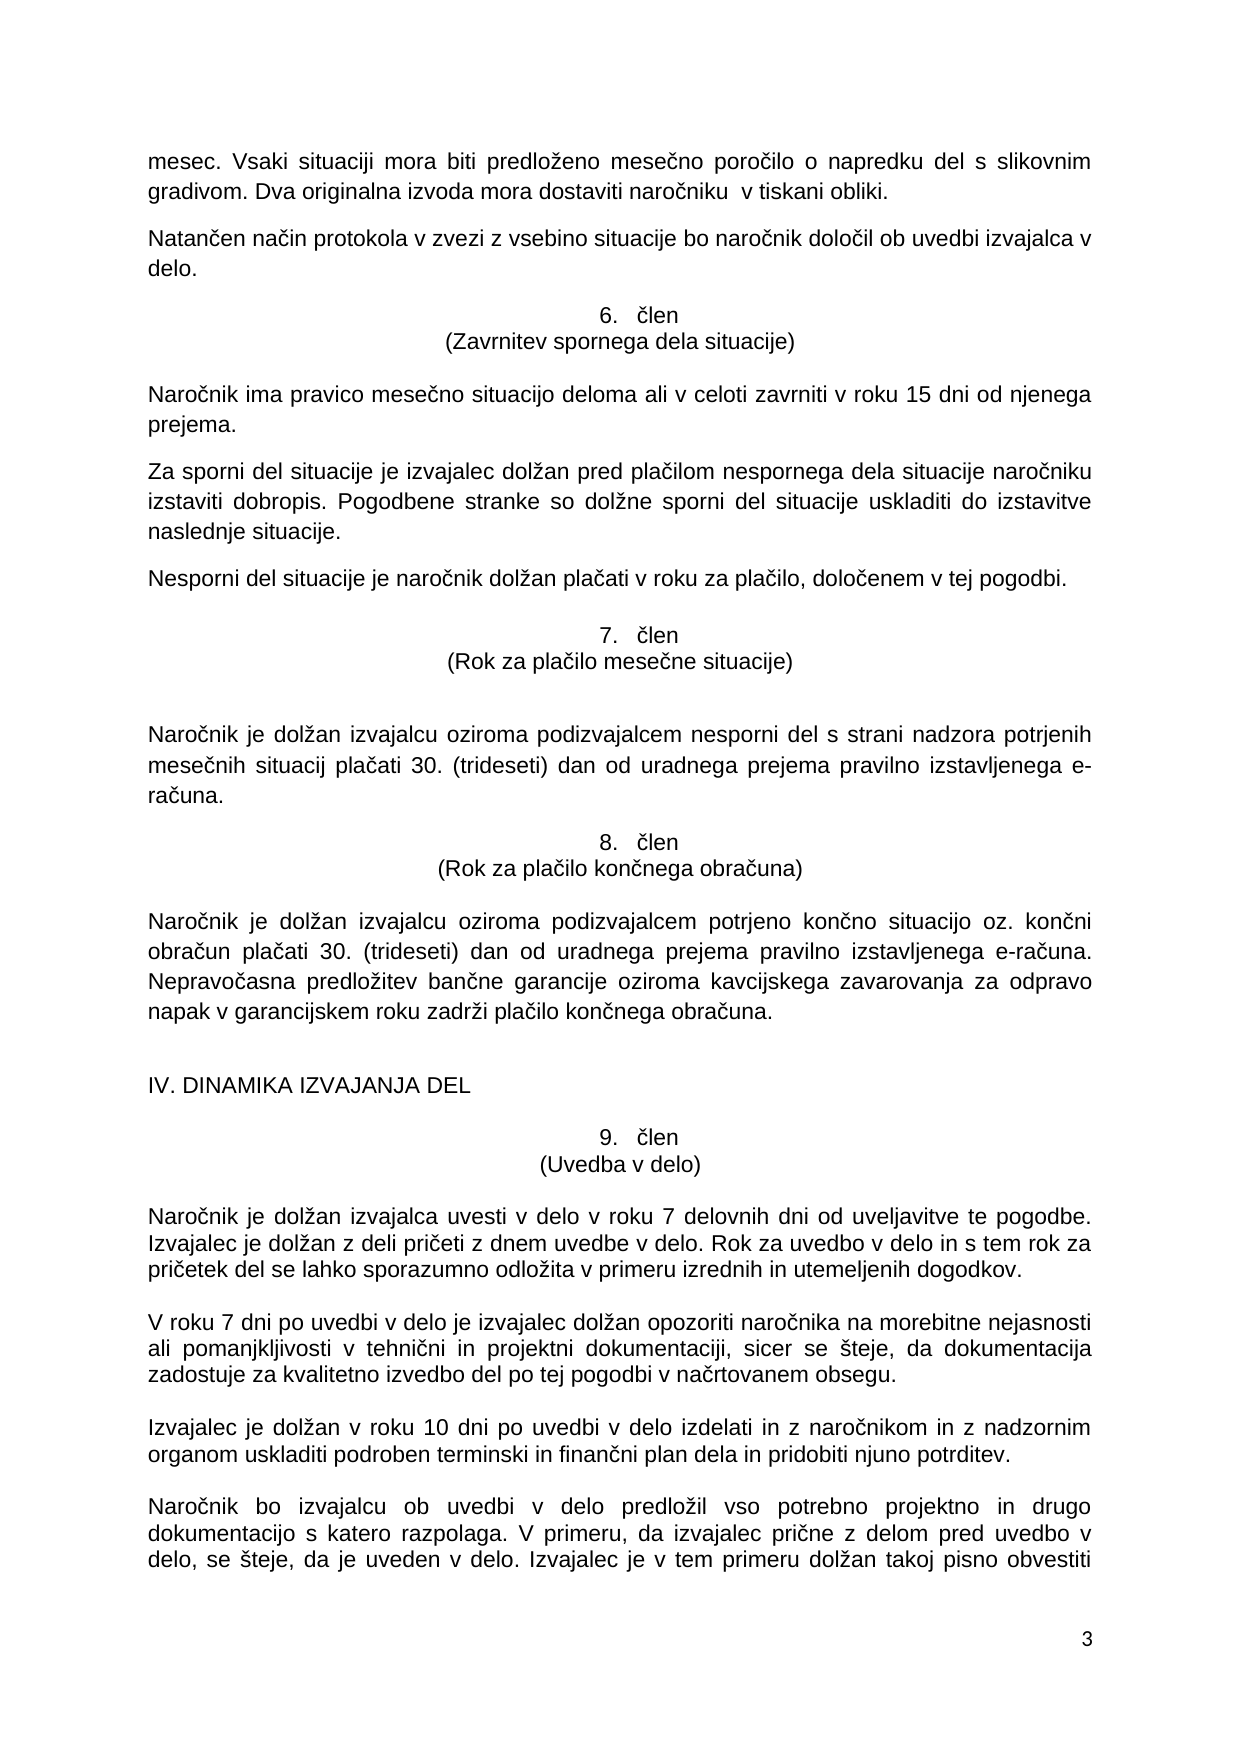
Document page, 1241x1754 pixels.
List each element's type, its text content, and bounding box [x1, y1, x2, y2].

text (Zavrnitev spornega dela situacije) [148, 328, 1093, 354]
text (Rok za plačilo mesečne situacije) [148, 648, 1093, 674]
text Naročnik je dolžan izvajalcu oziroma podizvajalcem potrjeno končno situacijo oz. končni obračun plačati 30. (trideseti) dan od uradnega prejema pravilno izstavljenega e-računa. Nepravočasna predložitev bančne garancije oziroma kavcijskega zavarovanja za odpravo napak v garancijskem roku zadrži plačilo končnega obračuna. [148, 908, 1093, 1025]
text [148, 1493, 1093, 1572]
text (Rok za plačilo končnega obračuna) [148, 855, 1093, 881]
text Naročnik ima pravico mesečno situacijo deloma ali v celoti zavrniti v roku 15 dni od njenega prejema. [148, 381, 1093, 437]
list člen [185, 1124, 1093, 1151]
text Za sporni del situacije je izvajalec dolžan pred plačilom nespornega dela situacije naročniku izstaviti dobropis. Pogodbene stranke so dolžne sporni del situacije uskladiti do izstavitve naslednje situacije. [148, 458, 1093, 545]
text Naročnik je dolžan izvajalcu oziroma podizvajalcem nesporni del s strani nadzora potrjenih mesečnih situacij plačati 30. (trideseti) dan od uradnega prejema pravilno izstavljenega e-računa. [148, 721, 1093, 808]
text Nesporni del situacije je naročnik dolžan plačati v roku za plačilo, določenem v tej pogodbi. [148, 565, 1093, 592]
list člen [185, 622, 1093, 648]
text Izvajalec je dolžan v roku 10 dni po uvedbi v delo izdelati in z naročnikom in z nadzornim organom uskladiti podroben terminski in finančni plan dela in pridobiti njuno potrditev. [148, 1414, 1093, 1467]
list člen [185, 829, 1093, 855]
text IV. DINAMIKA IZVAJANJA DEL [148, 1072, 1093, 1098]
text V roku 7 dni po uvedbi v delo je izvajalec dolžan opozoriti naročnika na morebitne nejasnosti ali pomanjkljivosti v tehnični in projektni dokumentaciji, sicer se šteje, da dokumentacija zadostuje za kvalitetno izvedbo del po tej pogodbi v načrtovanem obsegu. [148, 1309, 1093, 1388]
text Natančen način protokola v zvezi z vsebino situacije bo naročnik določil ob uvedbi izvajalca v delo. [148, 225, 1093, 281]
list člen [185, 302, 1093, 328]
text Naročnik je dolžan izvajalca uvesti v delo v roku 7 delovnih dni od uveljavitve te pogodbe. Izvajalec je dolžan z deli pričeti z dnem uvedbe v delo. Rok za uvedbo v delo in s tem rok za pričetek del se lahko sporazumno odložita v primeru izrednih in utemeljenih dogodkov. [148, 1203, 1093, 1282]
text (Uvedba v delo) [148, 1151, 1093, 1177]
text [148, 148, 1093, 204]
